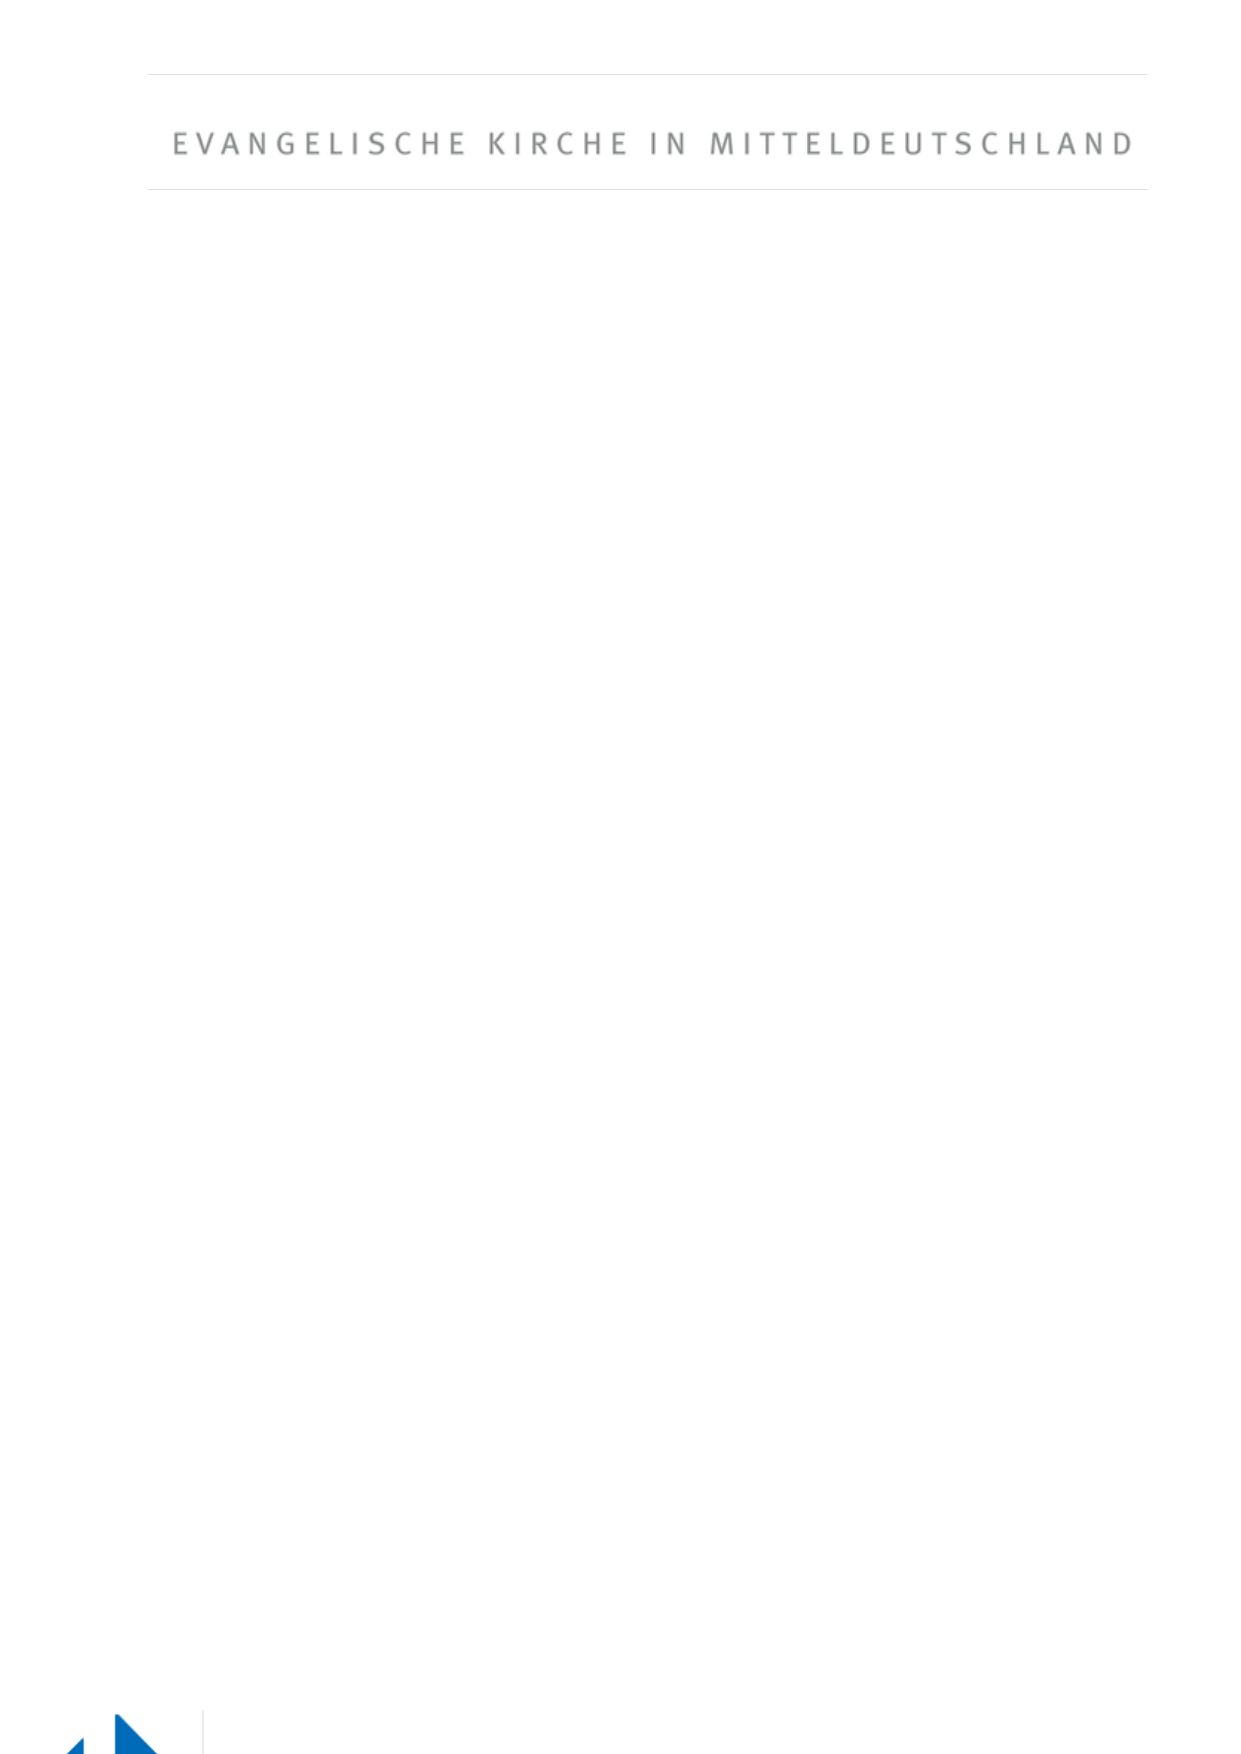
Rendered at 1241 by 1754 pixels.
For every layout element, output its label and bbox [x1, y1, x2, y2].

picture [29, 1710, 208, 1754]
picture [147, 73, 1148, 193]
